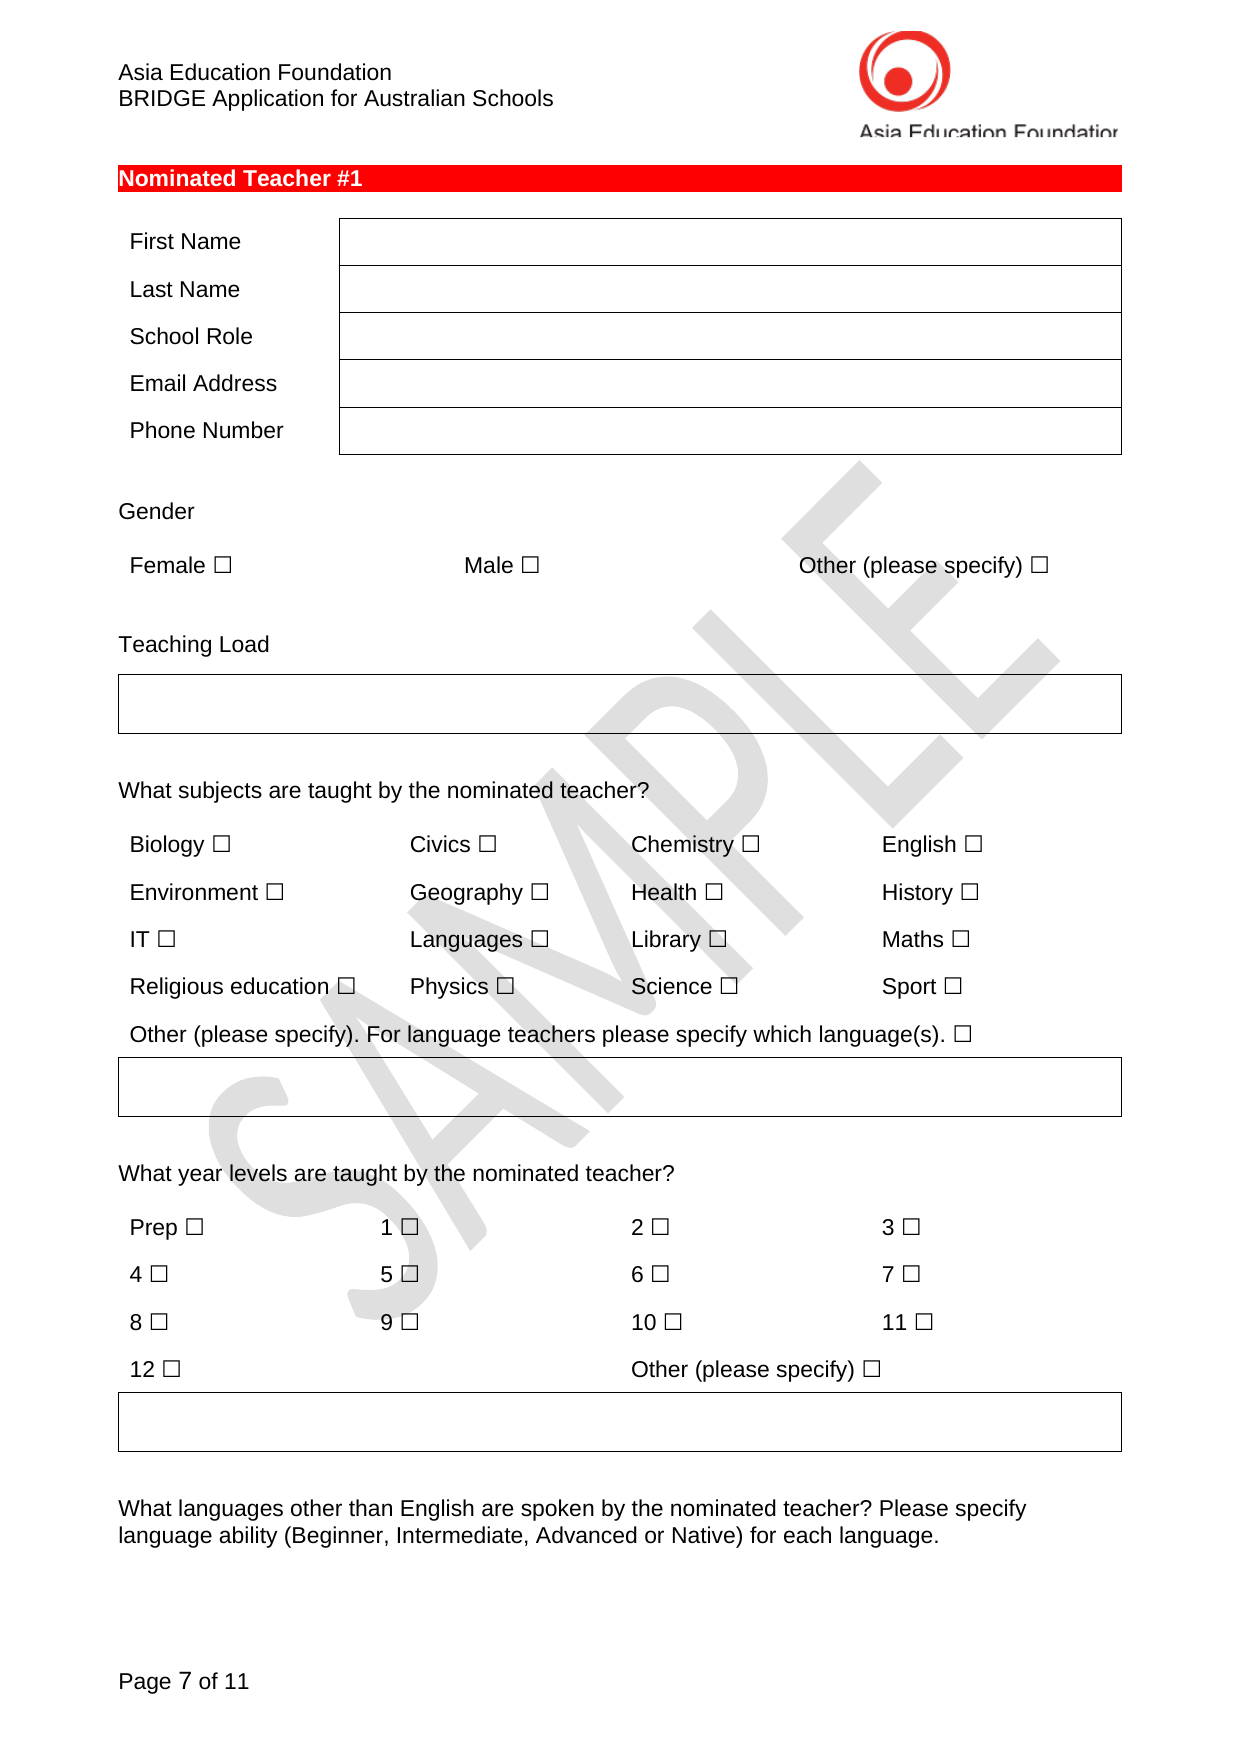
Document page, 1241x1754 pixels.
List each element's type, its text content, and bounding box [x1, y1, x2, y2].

table_cell [340, 313, 1121, 359]
table_header Prep [118, 1203, 369, 1250]
table_cell Last Name [118, 265, 339, 312]
table_cell Sport [870, 962, 1121, 1009]
table_cell 7 [870, 1250, 1121, 1298]
table_header Civics [398, 820, 619, 868]
text Teaching Load [118, 631, 1122, 658]
table_header Female [118, 541, 453, 588]
table_cell 4 [118, 1250, 369, 1298]
table_cell School Role [118, 312, 339, 359]
table_cell [340, 408, 1121, 454]
table_cell [119, 1393, 1121, 1451]
table_cell Physics [398, 962, 619, 1009]
picture [859, 31, 1118, 138]
table_cell 12 [118, 1345, 619, 1392]
table_header English [870, 820, 1121, 868]
table_cell 9 [369, 1298, 619, 1345]
text What year levels are taught by the nominated teacher? [118, 1160, 1122, 1186]
table_cell Other (please specify) [620, 1345, 1121, 1392]
table_header Other (please specify) [788, 541, 1122, 588]
table_header 3 [870, 1203, 1121, 1250]
table_header First Name [118, 218, 339, 265]
table_cell IT [118, 915, 398, 962]
text Gender [118, 498, 1122, 524]
table_cell History [870, 868, 1121, 915]
table_cell 11 [870, 1298, 1121, 1345]
table_header Biology [118, 820, 398, 868]
table_header 1 [369, 1203, 619, 1250]
text What languages other than English are spoken by the nominated teacher? Please specify language ability (Beginner, Intermediate, Advanced or Native) for each language. [118, 1495, 1122, 1548]
table_cell Science [620, 962, 870, 1009]
table_header [119, 675, 1121, 733]
table_cell [340, 360, 1121, 407]
table_cell Environment [118, 868, 398, 915]
table_cell Phone Number [118, 407, 339, 454]
table_cell [340, 266, 1121, 312]
table_cell 10 [620, 1298, 870, 1345]
table_cell Maths [870, 915, 1121, 962]
table_cell 8 [118, 1298, 369, 1345]
table_cell 5 [369, 1250, 619, 1298]
table_cell 6 [620, 1250, 870, 1298]
table_cell Languages [398, 915, 619, 962]
table_cell Library [620, 915, 870, 962]
table_cell [119, 1058, 1121, 1116]
table_header [340, 219, 1121, 265]
table_cell Geography [398, 868, 619, 915]
subtitle Nominated Teacher #1 [118, 165, 1122, 192]
table_header Chemistry [620, 820, 870, 868]
table_cell Email Address [118, 359, 339, 407]
text What subjects are taught by the nominated teacher? [118, 777, 1122, 804]
table_cell Health [620, 868, 870, 915]
table_header Male [453, 541, 787, 588]
table_cell Other (please specify). For language teachers please specify which language(s). [118, 1010, 1121, 1057]
table_cell Religious education [118, 962, 398, 1009]
table_header 2 [620, 1203, 870, 1250]
